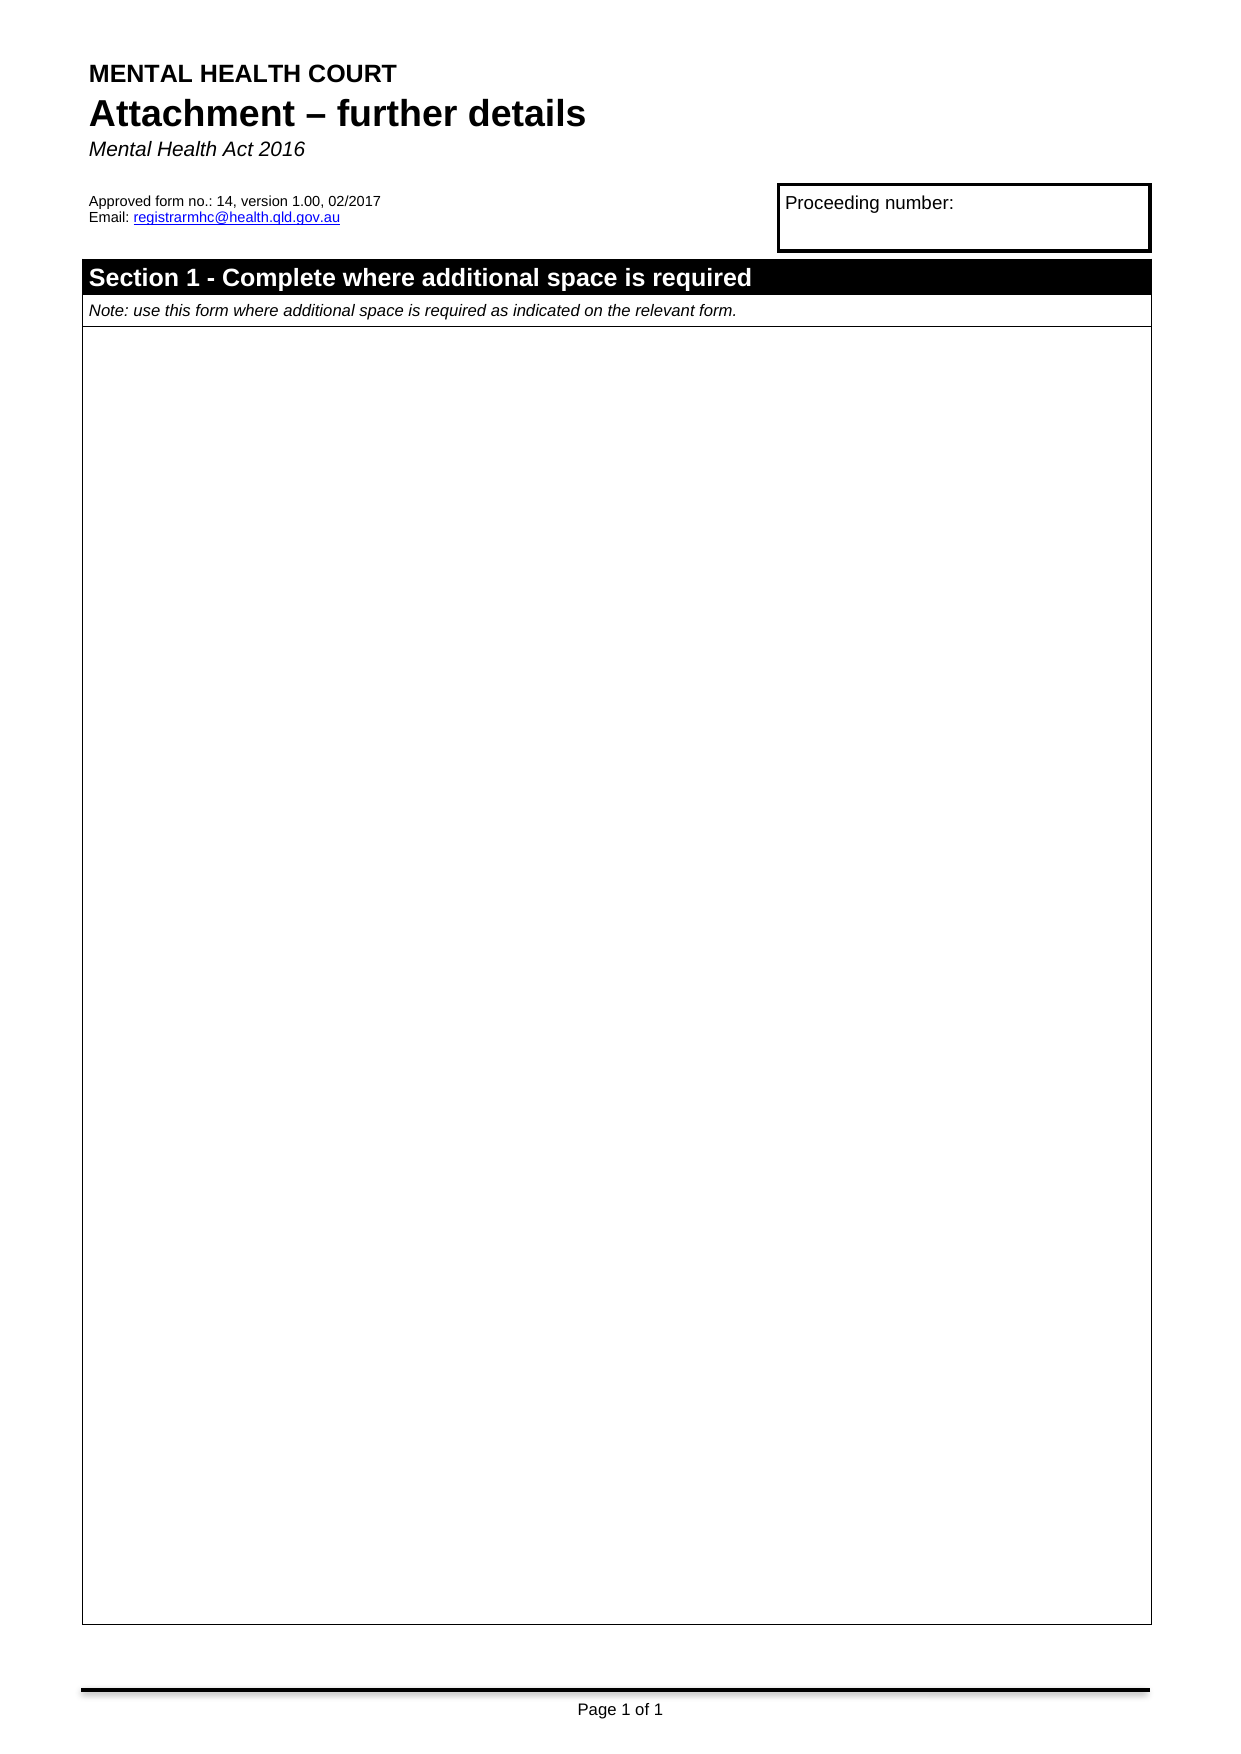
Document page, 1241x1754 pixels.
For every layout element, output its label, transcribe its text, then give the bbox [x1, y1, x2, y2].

table_cell Note: use this form where additional space is required as indicated on the relevant form. [83, 295, 1151, 326]
table_cell Section 1 - Complete where additional space is required [83, 260, 1151, 294]
table_cell [83, 327, 1151, 1624]
table_header [83, 177, 1151, 258]
